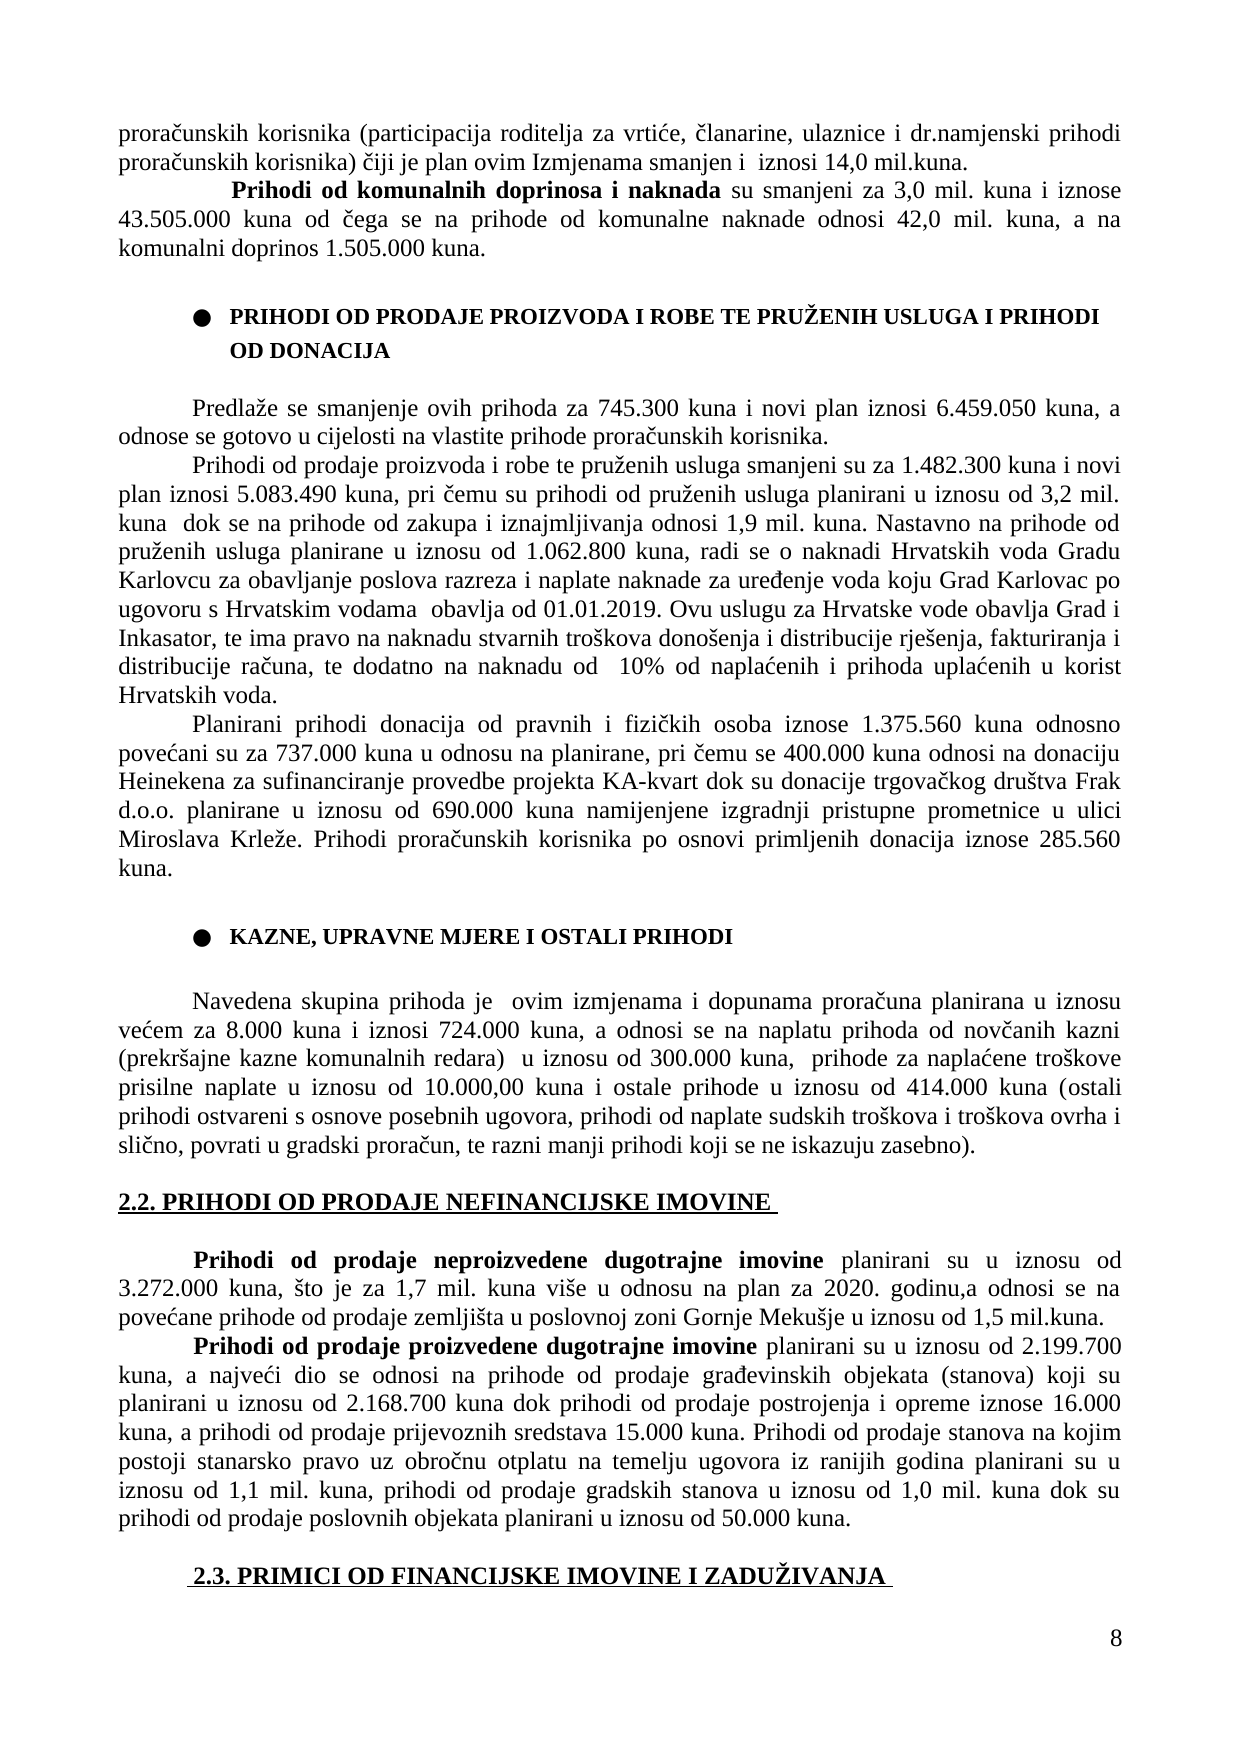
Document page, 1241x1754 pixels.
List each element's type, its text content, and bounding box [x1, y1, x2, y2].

text Planirani prihodi donacija od pravnih i fizičkih osoba iznose 1.375.560 kuna odnosno povećani su za 737.000 kuna u odnosu na planirane, pri čemu se 400.000 kuna odnosi na donaciju Heinekena za sufinanciranje provedbe projekta KA-kvart dok su donacije trgovačkog društva Frak d.o.o. planirane u iznosu od 690.000 kuna namijenjene izgradnji pristupne prometnice u ulici Miroslava Krleže. Prihodi proračunskih korisnika po osnovi primljenih donacija iznose 285.560 kuna. [118, 709, 1122, 881]
text Navedena skupina prihoda je ovim izmjenama i dopunama proračuna planirana u iznosu većem za 8.000 kuna i iznosi 724.000 kuna, a odnosi se na naplatu prihoda od novčanih kazni (prekršajne kazne komunalnih redara) u iznosu od 300.000 kuna, prihode za naplaćene troškove prisilne naplate u iznosu od 10.000,00 kuna i ostale prihode u iznosu od 414.000 kuna (ostali prihodi ostvareni s osnove posebnih ugovora, prihodi od naplate sudskih troškova i troškova ovrha i slično, povrati u gradski proračun, te razni manji prihodi koji se ne iskazuju zasebno). [118, 986, 1122, 1158]
text Prihodi od prodaje proizvoda i robe te pruženih usluga smanjeni su za 1.482.300 kuna i novi plan iznosi 5.083.490 kuna, pri čemu su prihodi od pruženih usluga planirani u iznosu od 3,2 mil. kuna dok se na prihode od zakupa i iznajmljivanja odnosi 1,9 mil. kuna. Nastavno na prihode od pruženih usluga planirane u iznosu od 1.062.800 kuna, radi se o naknadi Hrvatskih voda Gradu Karlovcu za obavljanje poslova razreza i naplate naknade za uređenje voda koju Grad Karlovac po ugovoru s Hrvatskim vodama obavlja od 01.01.2019. Ovu uslugu za Hrvatske vode obavlja Grad i Inkasator, te ima pravo na naknadu stvarnih troškova donošenja i distribucije rješenja, fakturiranja i distribucije računa, te dodatno na naknadu od 10% od naplaćenih i prihoda uplaćenih u korist Hrvatskih voda. [118, 450, 1122, 709]
list KAZNE, UPRAVNE MJERE I OSTALI PRIHODI [192, 910, 1122, 957]
list PRIHODI OD PRODAJE PROIZVODA I ROBE TE PRUŽENIH USLUGA I PRIHODI OD DONACIJA [192, 291, 1122, 364]
text Prihodi od prodaje proizvedene dugotrajne imovine planirani su u iznosu od 2.199.700 kuna, a najveći dio se odnosi na prihode od prodaje građevinskih objekata (stanova) koji su planirani u iznosu od 2.168.700 kuna dok prihodi od prodaje postrojenja i opreme iznose 16.000 kuna, a prihodi od prodaje prijevoznih sredstava 15.000 kuna. Prihodi od prodaje stanova na kojim postoji stanarsko pravo uz obročnu otplatu na temelju ugovora iz ranijih godina planirani su u iznosu od 1,1 mil. kuna, prihodi od prodaje gradskih stanova u iznosu od 1,0 mil. kuna dok su prihodi od prodaje poslovnih objekata planirani u iznosu od 50.000 kuna. [118, 1331, 1122, 1532]
text 2.2. PRIHODI OD PRODAJE NEFINANCIJSKE IMOVINE [118, 1187, 1122, 1216]
text Prihodi od komunalnih doprinosa i naknada su smanjeni za 3,0 mil. kuna i iznose 43.505.000 kuna od čega se na prihode od komunalne naknade odnosi 42,0 mil. kuna, a na komunalni doprinos 1.505.000 kuna. [118, 176, 1122, 262]
text 2.3. PRIMICI OD FINANCIJSKE IMOVINE I ZADUŽIVANJA [118, 1561, 1122, 1590]
text Prihodi od prodaje neproizvedene dugotrajne imovine planirani su u iznosu od 3.272.000 kuna, što je za 1,7 mil. kuna više u odnosu na plan za 2020. godinu,a odnosi se na povećane prihode od prodaje zemljišta u poslovnoj zoni Gornje Mekušje u iznosu od 1,5 mil.kuna. [118, 1245, 1122, 1331]
text Predlaže se smanjenje ovih prihoda za 745.300 kuna i novi plan iznosi 6.459.050 kuna, a odnose se gotovo u cijelosti na vlastite prihode proračunskih korisnika. [118, 393, 1122, 450]
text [118, 118, 1122, 176]
